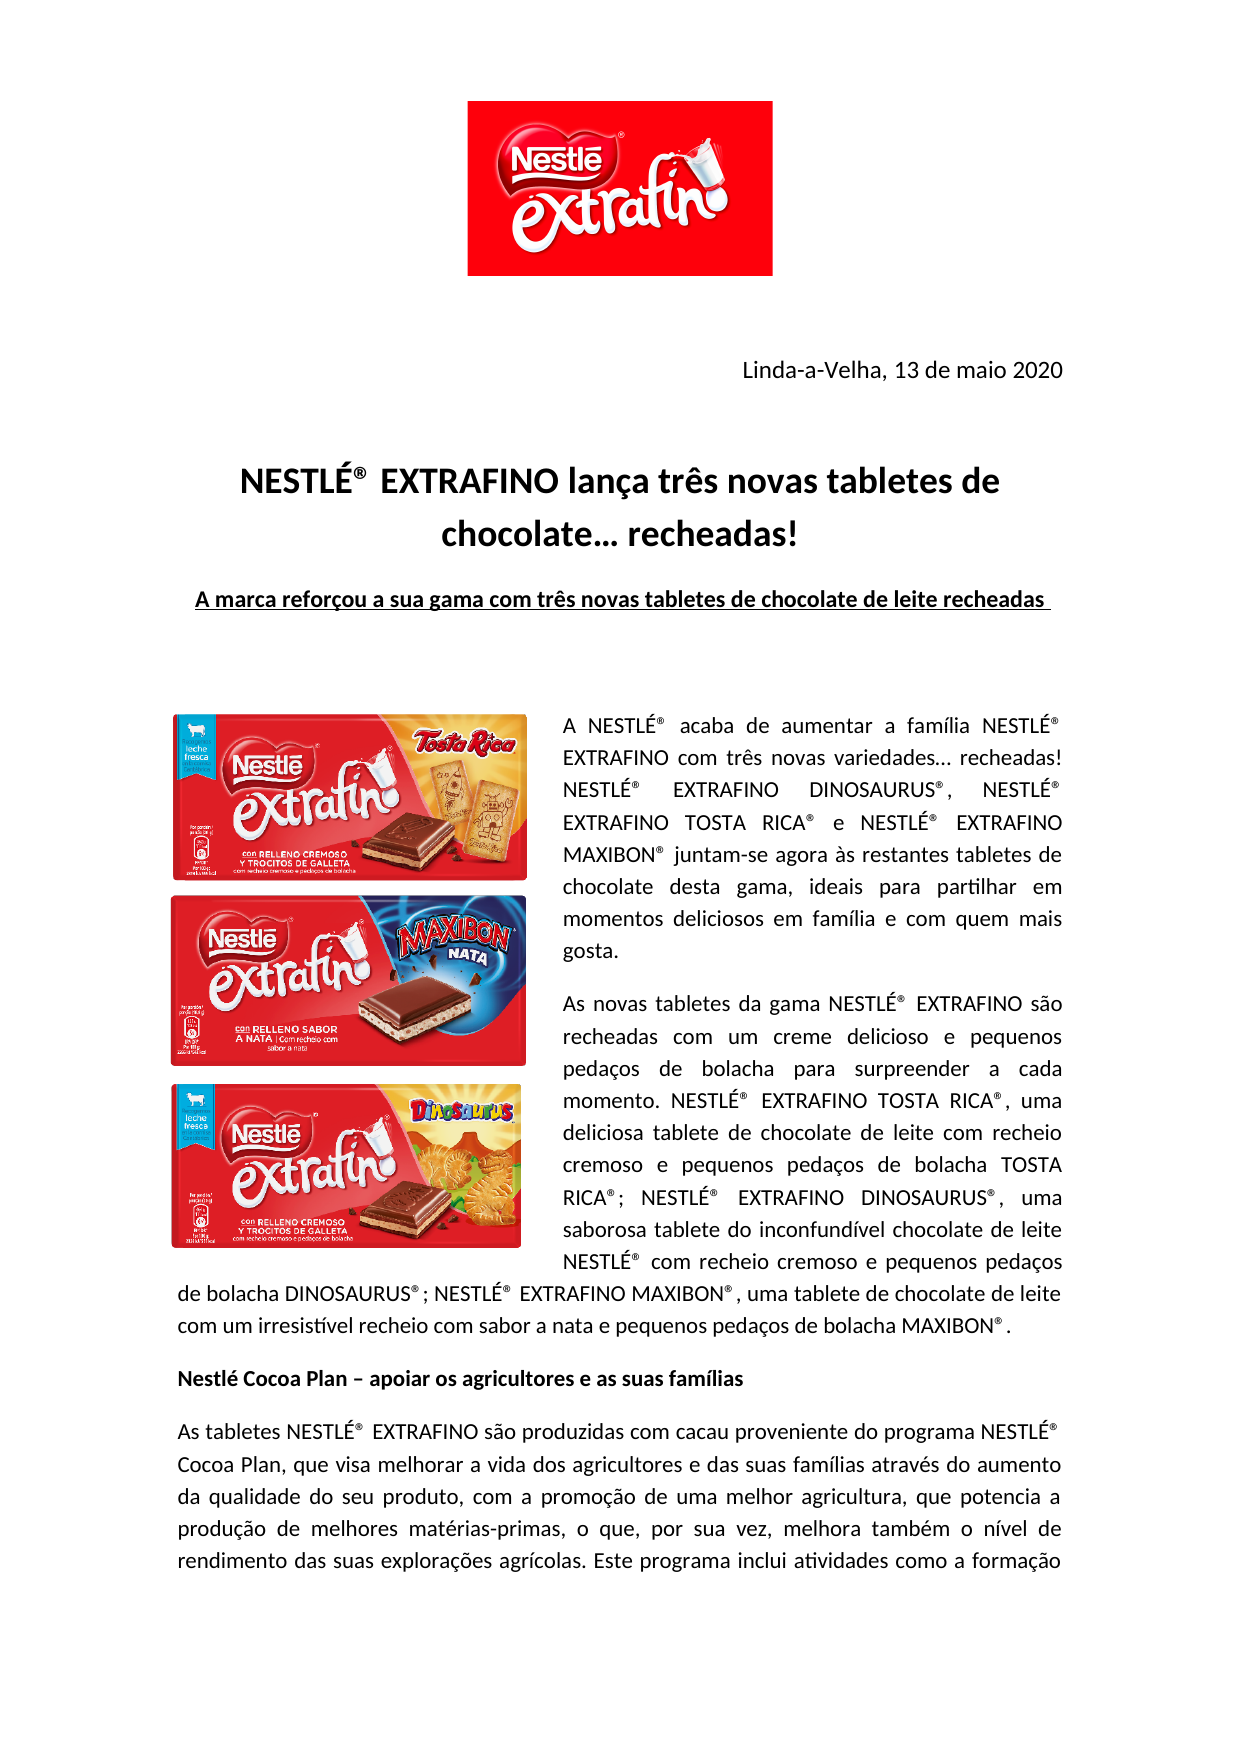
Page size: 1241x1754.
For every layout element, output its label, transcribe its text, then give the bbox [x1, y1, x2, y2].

text As novas tabletes da gama NESTLÉ® EXTRAFINO são recheadas com um creme delicioso e pequenos pedaços de bolacha para surpreender a cada momento. NESTLÉ® EXTRAFINO TOSTA RICA®, uma deliciosa tablete de chocolate de leite com recheio cremoso e pequenos pedaços de bolacha TOSTA RICA®; NESTLÉ® EXTRAFINO DINOSAURUS®, uma saborosa tablete do inconfundível chocolate de leite NESTLÉ® com recheio cremoso e pequenos pedaços de bolacha DINOSAURUS®; NESTLÉ® EXTRAFINO MAXIBON®, uma tablete de chocolate de leite com um irresistível recheio com sabor a nata e pequenos pedaços de bolacha MAXIBON®. [177, 989, 1063, 1339]
text Nestlé Cocoa Plan – apoiar os agricultores e as suas famílias [177, 1364, 1063, 1392]
text NESTLÉ® EXTRAFINO lança três novas tabletes de chocolate… recheadas! [177, 457, 1063, 556]
picture [152, 693, 544, 1260]
text A marca reforçou a sua gama com três novas tabletes de chocolate de leite recheadas [177, 584, 1063, 613]
text Linda-a-Velha, 13 de maio 2020 [177, 354, 1063, 385]
picture [467, 101, 773, 276]
text A NESTLÉ® acaba de aumentar a família NESTLÉ® EXTRAFINO com três novas variedades… recheadas! NESTLÉ® EXTRAFINO DINOSAURUS®, NESTLÉ® EXTRAFINO TOSTA RICA® e NESTLÉ® EXTRAFINO MAXIBON® juntam-se agora às restantes tabletes de chocolate desta gama, ideais para partilhar em momentos deliciosos em família e com quem mais gosta. [537, 711, 1063, 964]
